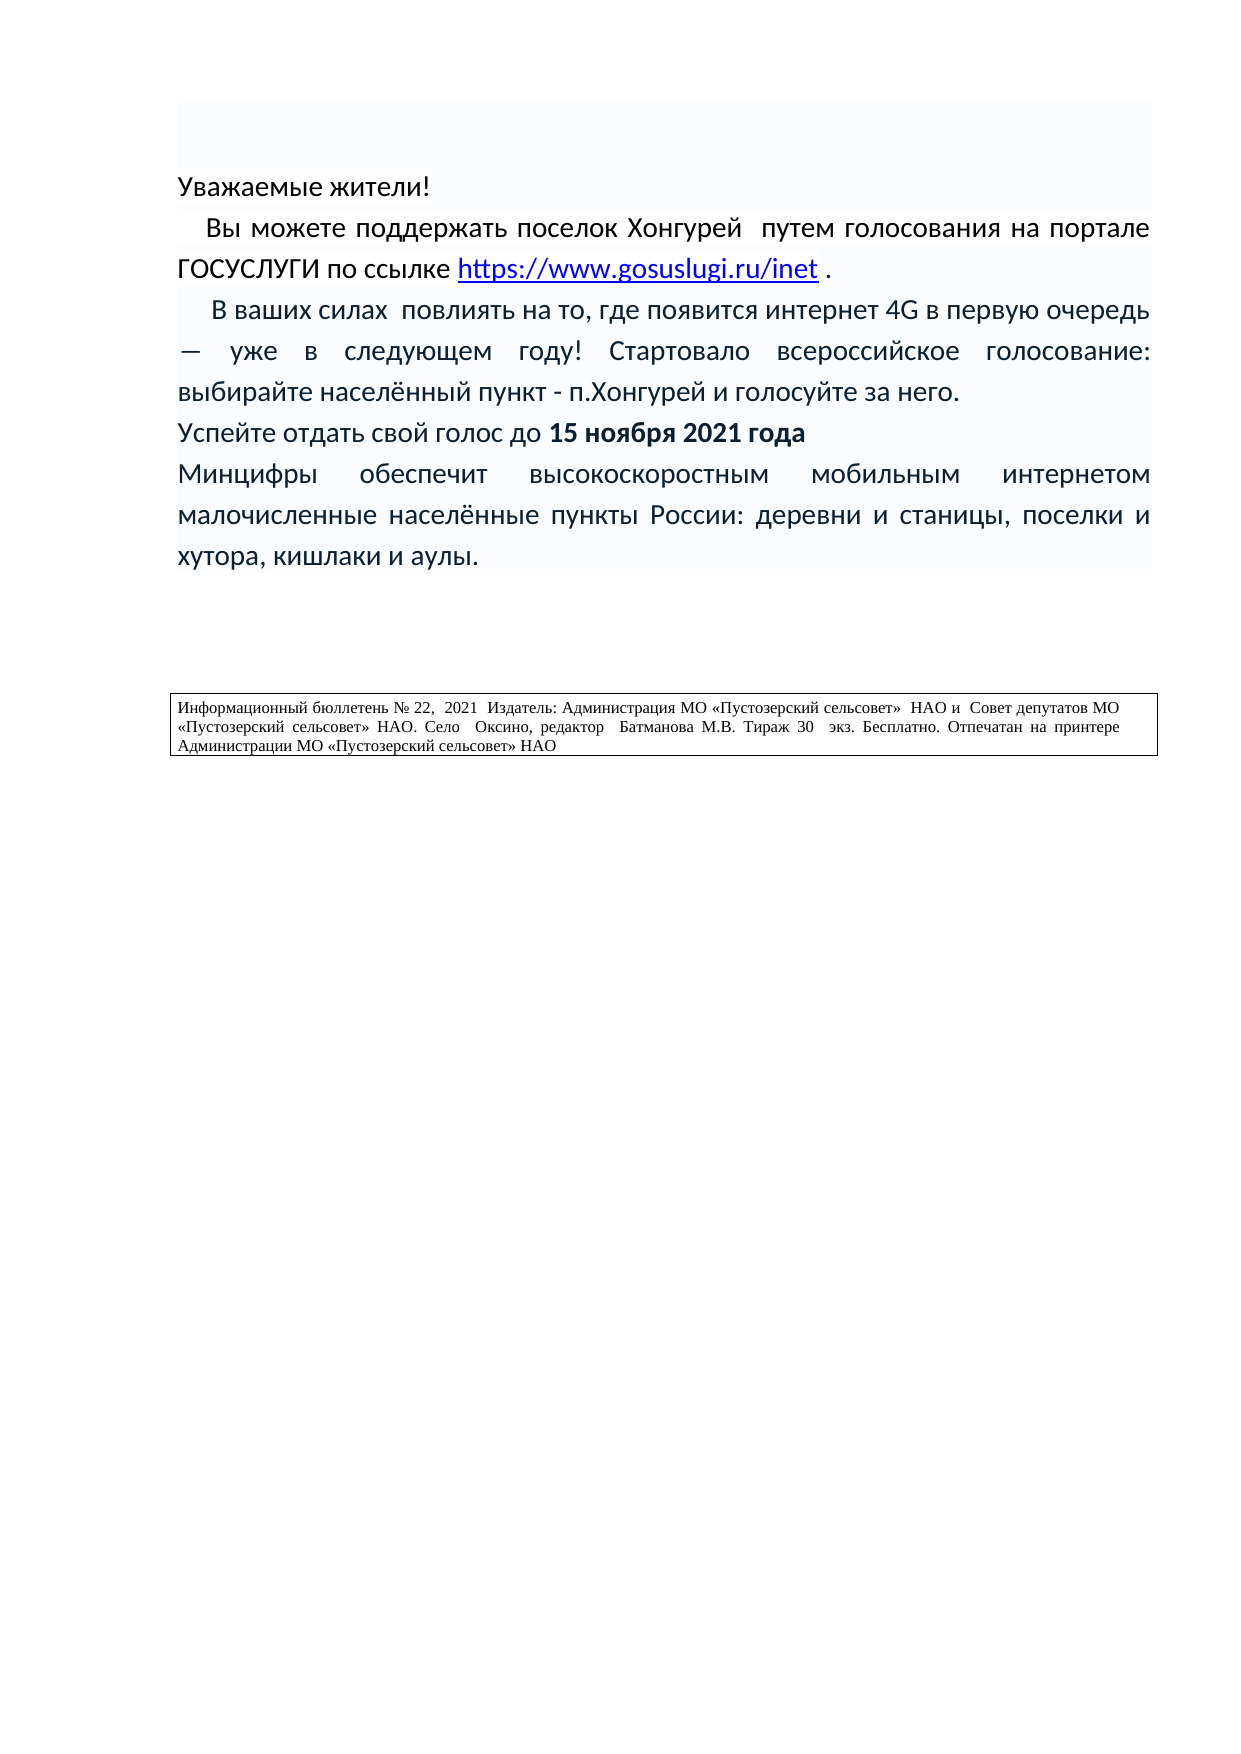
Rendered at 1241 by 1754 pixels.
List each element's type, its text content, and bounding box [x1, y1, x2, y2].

text В ваших силах повлиять на то, где появится интернет 4G в первую очередь ― уже в следующем году! Стартовало всероссийское голосование: выбирайте населённый пункт - п.Хонгурей и голосуйте за него. [177, 291, 1152, 409]
text Вы можете поддержать поселок Хонгурей путем голосования на портале ГОСУСЛУГИ по ссылке https://www.gosuslugi.ru/inet . [177, 245, 1152, 286]
text Успейте отдать свой голос до 15 ноября 2021 года [177, 414, 1152, 450]
text Уважаемые жители! [177, 168, 1152, 204]
text Информационный бюллетень № 22, 2021 Издатель: Администрация МО «Пустозерский сельсовет» НАО и Совет депутатов МО «Пустозерский сельсовет» НАО. Село Оксино, редактор Батманова М.В. Тираж 30 экз. Бесплатно. Отпечатан на принтере Администрации МО «Пустозерский сельсовет» НАО [171, 694, 1157, 755]
text Минцифры обеспечит высокоскоростным мобильным интернетом малочисленные населённые пункты России: деревни и станицы, поселки и хутора, кишлаки и аулы. [177, 455, 1152, 573]
